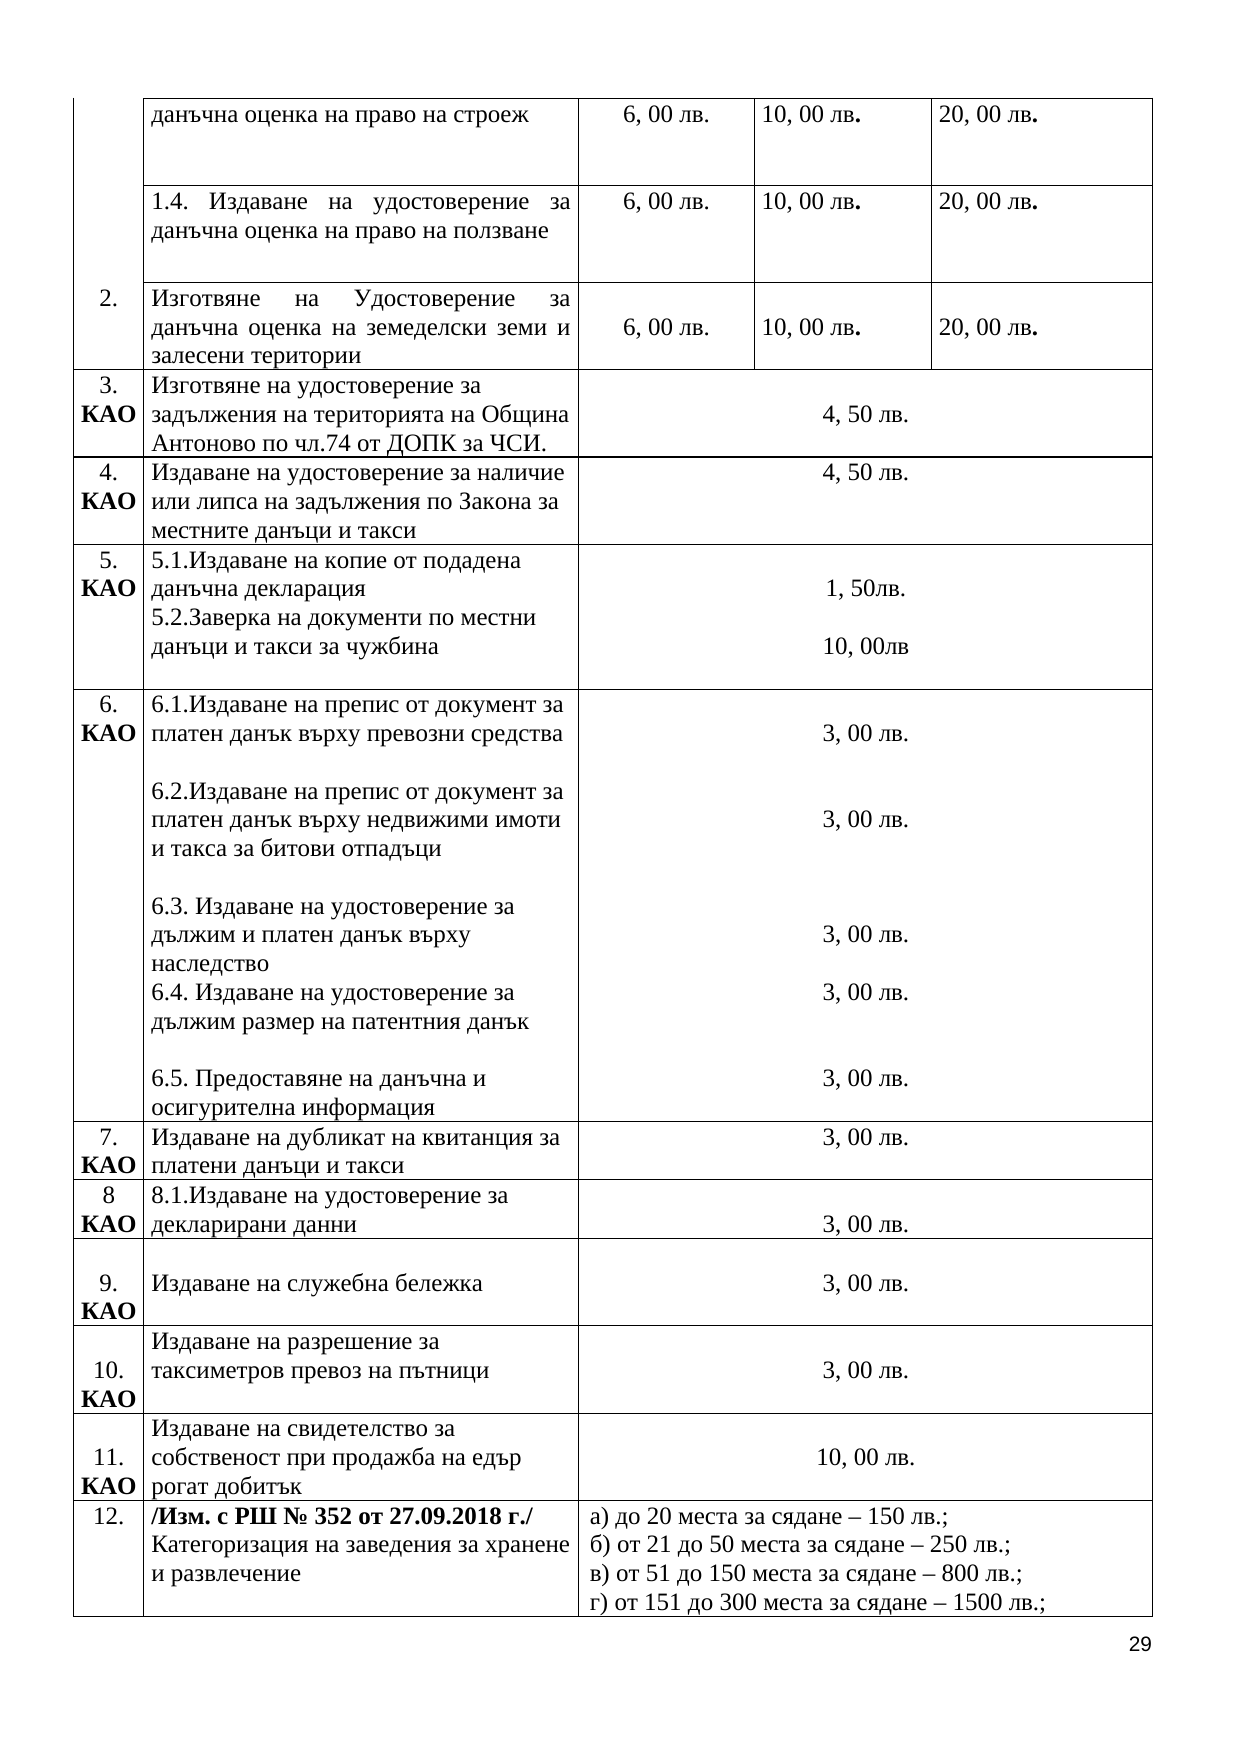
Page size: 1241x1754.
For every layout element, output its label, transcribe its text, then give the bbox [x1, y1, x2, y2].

table_cell 10, 00 лв. [755, 99, 931, 185]
table_cell Изготвяне на удостоверение за задължения на територията на Община Антоново по чл.74 от ДОПК за ЧСИ. [144, 370, 578, 456]
table_cell 10, 00 лв. [755, 283, 931, 369]
table_cell 3, 00 лв. [579, 1122, 1152, 1179]
table_cell 6.1.Издаване на препис от документ за платен данък върху превозни средства 6.2.Издаване на препис от документ за платен данък върху недвижими имоти и такса за битови отпадъци 6.3. Издаване на удостоверение за дължим и платен данък върху наследство 6.4. Издаване на удостоверение за дължим размер на патентния данък 6.5. Предоставяне на данъчна и осигурителна информация [144, 690, 578, 1121]
table_cell 8 КАО [74, 1180, 143, 1238]
table_cell 6, 00 лв. [579, 283, 754, 369]
table_cell 20, 00 лв. [932, 186, 1152, 282]
table_cell 5. КАО [74, 545, 143, 688]
table_cell 9. КАО [74, 1239, 143, 1325]
table_cell 3. КАО [74, 370, 143, 456]
table_cell 3, 00 лв. [579, 1239, 1152, 1325]
table_cell 10, 00 лв. [579, 1414, 1152, 1500]
table_cell Издаване на удостоверение за наличие или липса на задължения по Закона за местните данъци и такси [144, 458, 578, 544]
table_cell 4, 50 лв. [579, 458, 1152, 544]
table_cell 5.1.Издаване на копие от подадена данъчна декларация 5.2.Заверка на документи по местни данъци и такси за чужбина [144, 545, 578, 688]
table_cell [144, 99, 578, 185]
table_cell 6. КАО [74, 690, 143, 1121]
table_cell 3, 00 лв. [579, 1326, 1152, 1412]
table_cell 1.4. Издаване на удостоверение за данъчна оценка на право на ползване [144, 186, 578, 282]
table_cell Издаване на служебна бележка [144, 1239, 578, 1325]
table_cell 12. [74, 1501, 143, 1616]
table_cell 7. КАО [74, 1122, 143, 1179]
table_cell 1, 50лв. 10, 00лв [579, 545, 1152, 688]
table_cell 3, 00 лв. 3, 00 лв. 3, 00 лв. 3, 00 лв. 3, 00 лв. [579, 690, 1152, 1121]
table_cell Издаване на разрешение за таксиметров превоз на пътници [144, 1326, 578, 1412]
table_cell 8.1.Издаване на удостоверение за декларирани данни [144, 1180, 578, 1238]
table_cell Издаване на свидетелство за собственост при продажба на едър рогат добитък [144, 1414, 578, 1500]
table_cell 6, 00 лв. [579, 186, 754, 282]
table_cell 10, 00 лв. [755, 186, 931, 282]
table_cell 2. [74, 282, 143, 369]
table_cell 10. КАО [74, 1326, 143, 1412]
table_cell 11. КАО [74, 1414, 143, 1500]
table_cell 20, 00 лв. [932, 283, 1152, 369]
table_cell 4. КАО [74, 458, 143, 544]
table_cell 20, 00 лв. [932, 99, 1152, 185]
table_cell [579, 1501, 1152, 1616]
table_cell Изготвяне на Удостоверение за данъчна оценка на земеделски земи и залесени територии [144, 283, 578, 369]
table_cell Издаване на дубликат на квитанция за платени данъци и такси [144, 1122, 578, 1179]
table_cell 3, 00 лв. [579, 1180, 1152, 1238]
table_cell 6, 00 лв. [579, 99, 754, 185]
table_cell 4, 50 лв. [579, 370, 1152, 456]
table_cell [144, 1501, 578, 1616]
